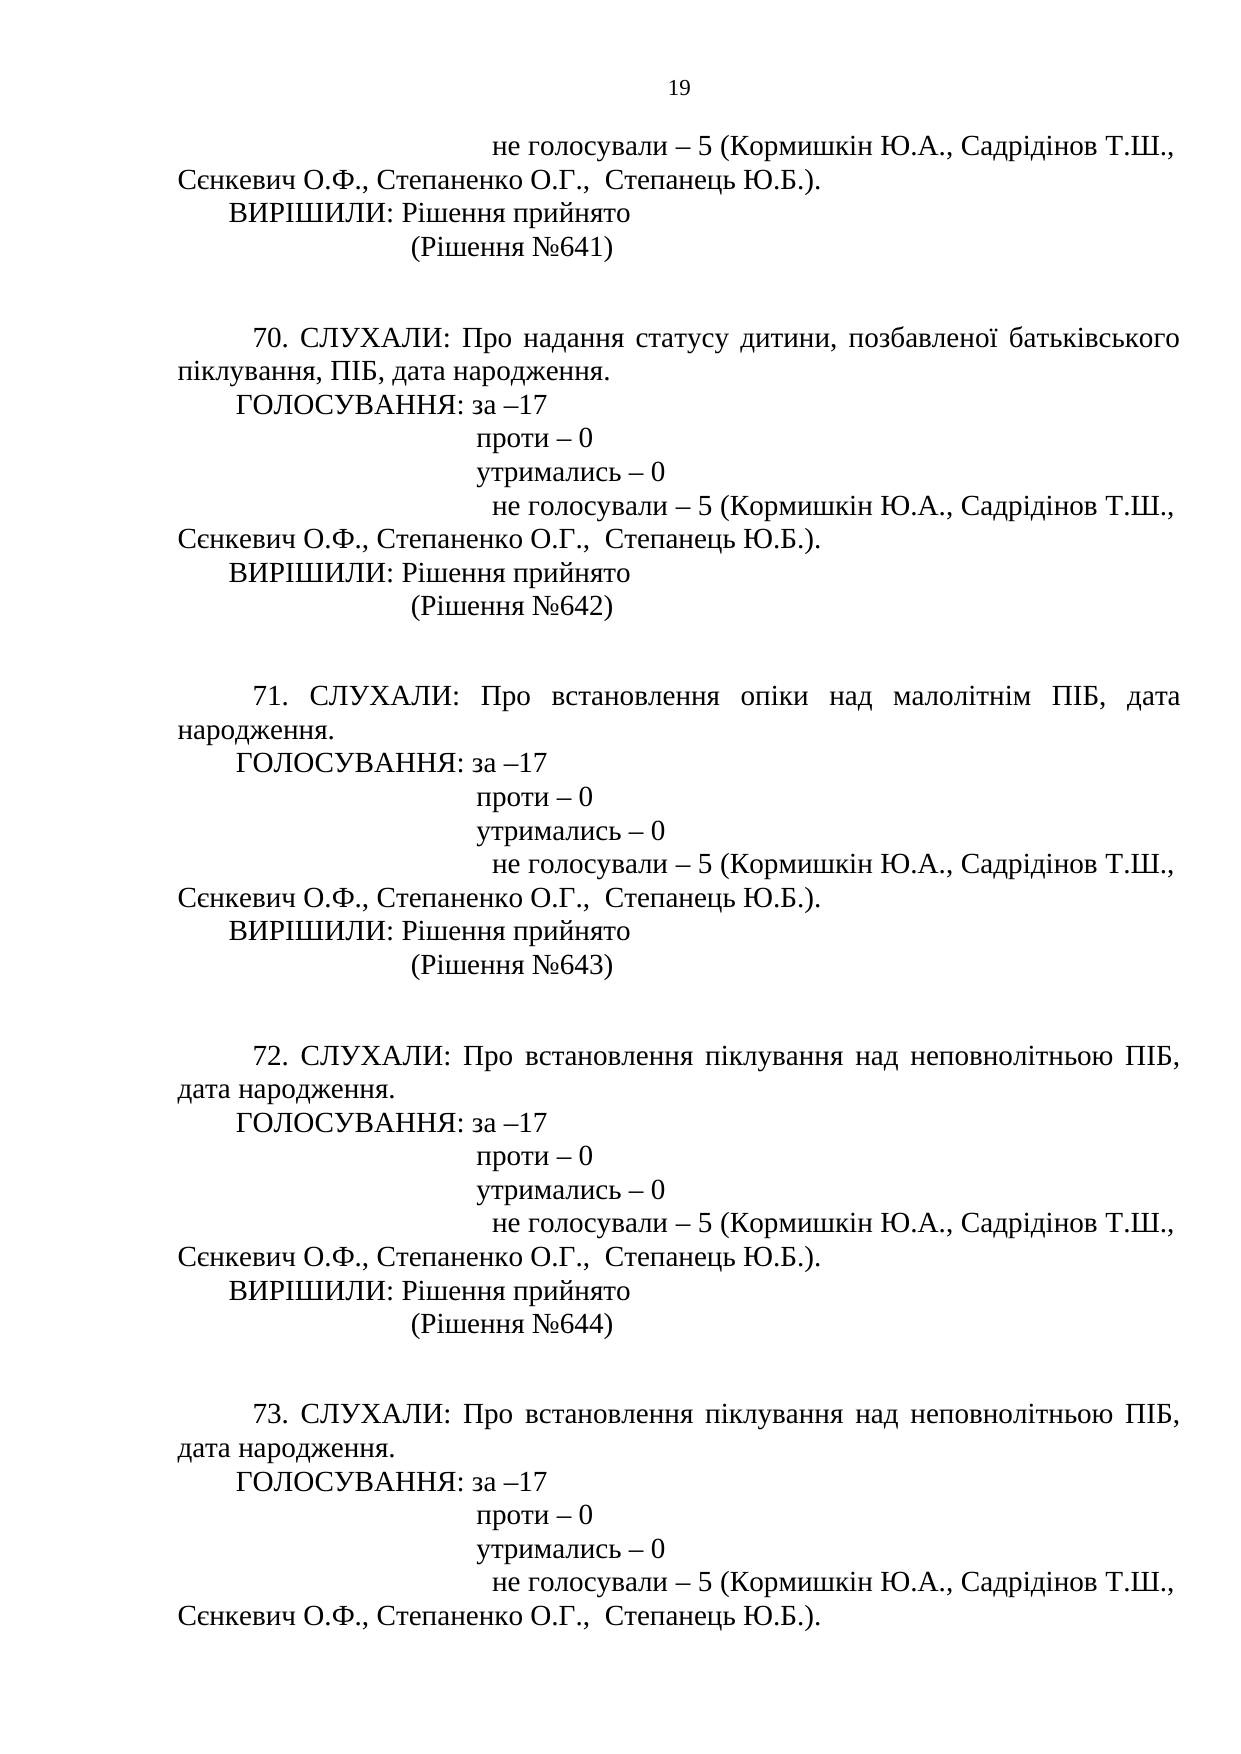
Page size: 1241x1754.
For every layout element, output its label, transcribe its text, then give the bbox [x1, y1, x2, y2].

text проти – 0 [177, 421, 1181, 454]
text ГОЛОСУВАННЯ: за –17 [177, 1105, 1181, 1138]
text ВИРІШИЛИ: Рішення прийнято [177, 555, 1181, 588]
text ВИРІШИЛИ: Рішення прийнято [177, 1273, 1181, 1306]
text не голосували – 5 (Кормишкін Ю.А., Садрідінов Т.Ш., Сєнкевич О.Ф., Степаненко О.Г., Степанець Ю.Б.). [177, 846, 1181, 913]
text проти – 0 [177, 779, 1181, 813]
text 71. СЛУХАЛИ: Про встановлення опіки над малолітнім ПІБ, дата народження. [177, 678, 1181, 746]
text ГОЛОСУВАННЯ: за –17 [177, 387, 1181, 421]
text 70. СЛУХАЛИ: Про надання статусу дитини, позбавленої батьківського піклування, ПІБ, дата народження. [177, 320, 1181, 387]
text не голосували – 5 (Кормишкін Ю.А., Садрідінов Т.Ш., Сєнкевич О.Ф., Степаненко О.Г., Степанець Ю.Б.). [177, 1564, 1181, 1631]
text утримались – 0 [177, 1531, 1181, 1564]
text ВИРІШИЛИ: Рішення прийнято [177, 913, 1181, 947]
text 73. СЛУХАЛИ: Про встановлення піклування над неповнолітньою ПІБ, дата народження. [177, 1397, 1181, 1464]
text не голосували – 5 (Кормишкін Ю.А., Садрідінов Т.Ш., Сєнкевич О.Ф., Степаненко О.Г., Степанець Ю.Б.). [177, 488, 1181, 555]
text ГОЛОСУВАННЯ: за –17 [177, 1464, 1181, 1497]
text утримались – 0 [177, 454, 1181, 488]
text (Рішення №643) [177, 947, 1181, 980]
text 72. СЛУХАЛИ: Про встановлення піклування над неповнолітньою ПІБ, дата народження. [177, 1038, 1181, 1105]
text утримались – 0 [177, 1172, 1181, 1206]
text проти – 0 [177, 1138, 1181, 1172]
text утримались – 0 [177, 813, 1181, 846]
text (Рішення №641) [177, 229, 1181, 262]
text не голосували – 5 (Кормишкін Ю.А., Садрідінов Т.Ш., Сєнкевич О.Ф., Степаненко О.Г., Степанець Ю.Б.). [177, 128, 1181, 195]
text ГОЛОСУВАННЯ: за –17 [177, 746, 1181, 779]
text (Рішення №642) [177, 588, 1181, 622]
text (Рішення №644) [177, 1306, 1181, 1340]
text не голосували – 5 (Кормишкін Ю.А., Садрідінов Т.Ш., Сєнкевич О.Ф., Степаненко О.Г., Степанець Ю.Б.). [177, 1206, 1181, 1273]
text ВИРІШИЛИ: Рішення прийнято [177, 195, 1181, 229]
text проти – 0 [177, 1497, 1181, 1531]
